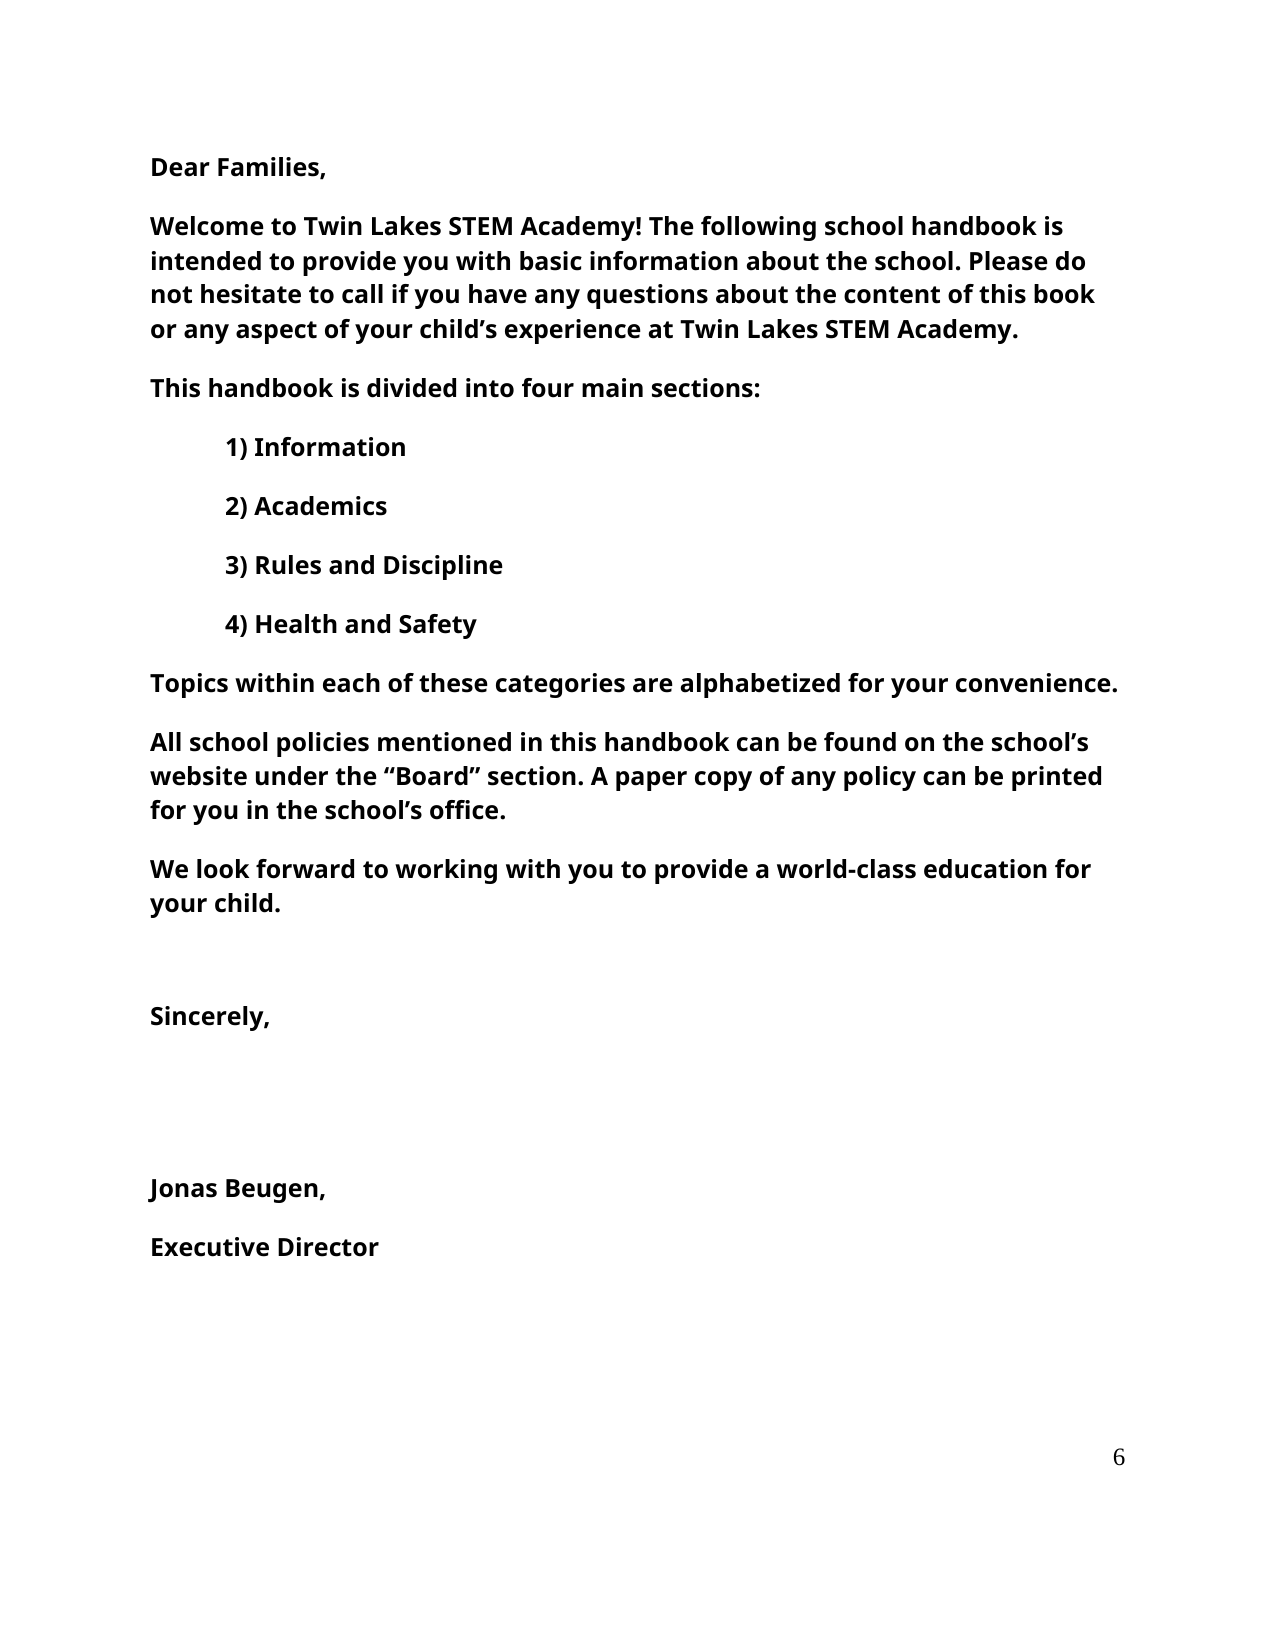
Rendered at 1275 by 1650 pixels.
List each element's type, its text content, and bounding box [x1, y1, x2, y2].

text 2) Academics [150, 488, 1125, 522]
text We look forward to working with you to provide a world-class education for your child. [150, 852, 1125, 920]
text Dear Families, [150, 150, 1125, 184]
text Welcome to Twin Lakes STEM Academy! The following school handbook is intended to provide you with basic information about the school. Please do not hesitate to call if you have any questions about the content of this book or any aspect of your child’s experience at Twin Lakes STEM Academy. [150, 209, 1125, 345]
text 1) Information [150, 429, 1125, 463]
text 3) Rules and Discipline [150, 547, 1125, 582]
text 4) Health and Safety [150, 607, 1125, 641]
text All school policies mentioned in this handbook can be found on the school’s website under the “Board” section. A paper copy of any policy can be printed for you in the school’s office. [150, 725, 1125, 827]
text Sincerely, [150, 999, 1125, 1033]
text Executive Director [150, 1230, 1125, 1264]
text This handbook is divided into four main sections: [150, 370, 1125, 404]
text Topics within each of these categories are alphabetized for your convenience. [150, 666, 1125, 700]
text Jonas Beugen, [150, 1171, 1125, 1205]
